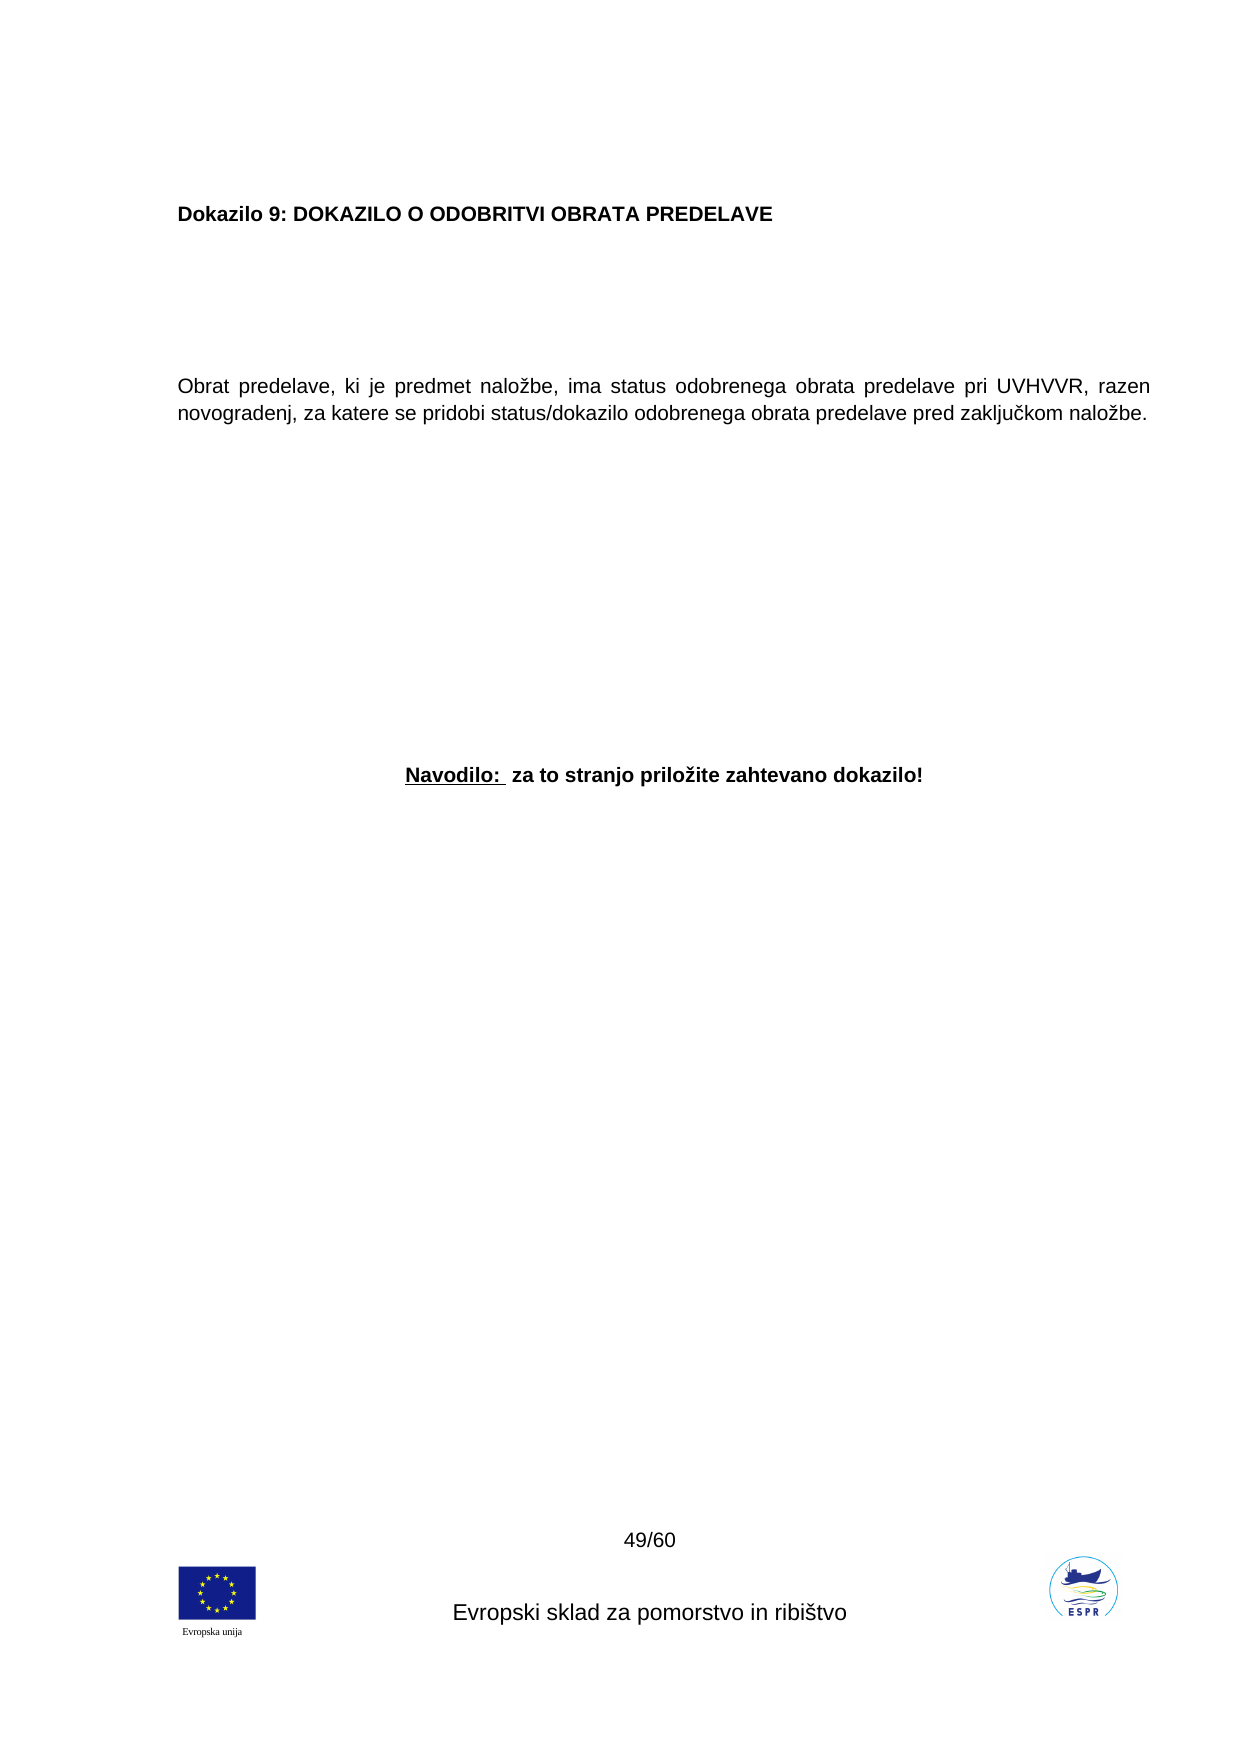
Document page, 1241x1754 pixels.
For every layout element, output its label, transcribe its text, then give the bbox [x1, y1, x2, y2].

picture [177, 1565, 257, 1621]
text Navodilo: za to stranjo priložite zahtevano dokazilo! [177, 763, 1152, 787]
text Dokazilo 9: DOKAZILO O ODOBRITVI OBRATA PREDELAVE [177, 201, 1152, 225]
text Obrat predelave, ki je predmet naložbe, ima status odobrenega obrata predelave pri UVHVVR, razen novogradenj, za katere se pridobi status/dokazilo odobrenega obrata predelave pred zaključkom naložbe. [177, 370, 1152, 424]
picture [1044, 1551, 1123, 1621]
